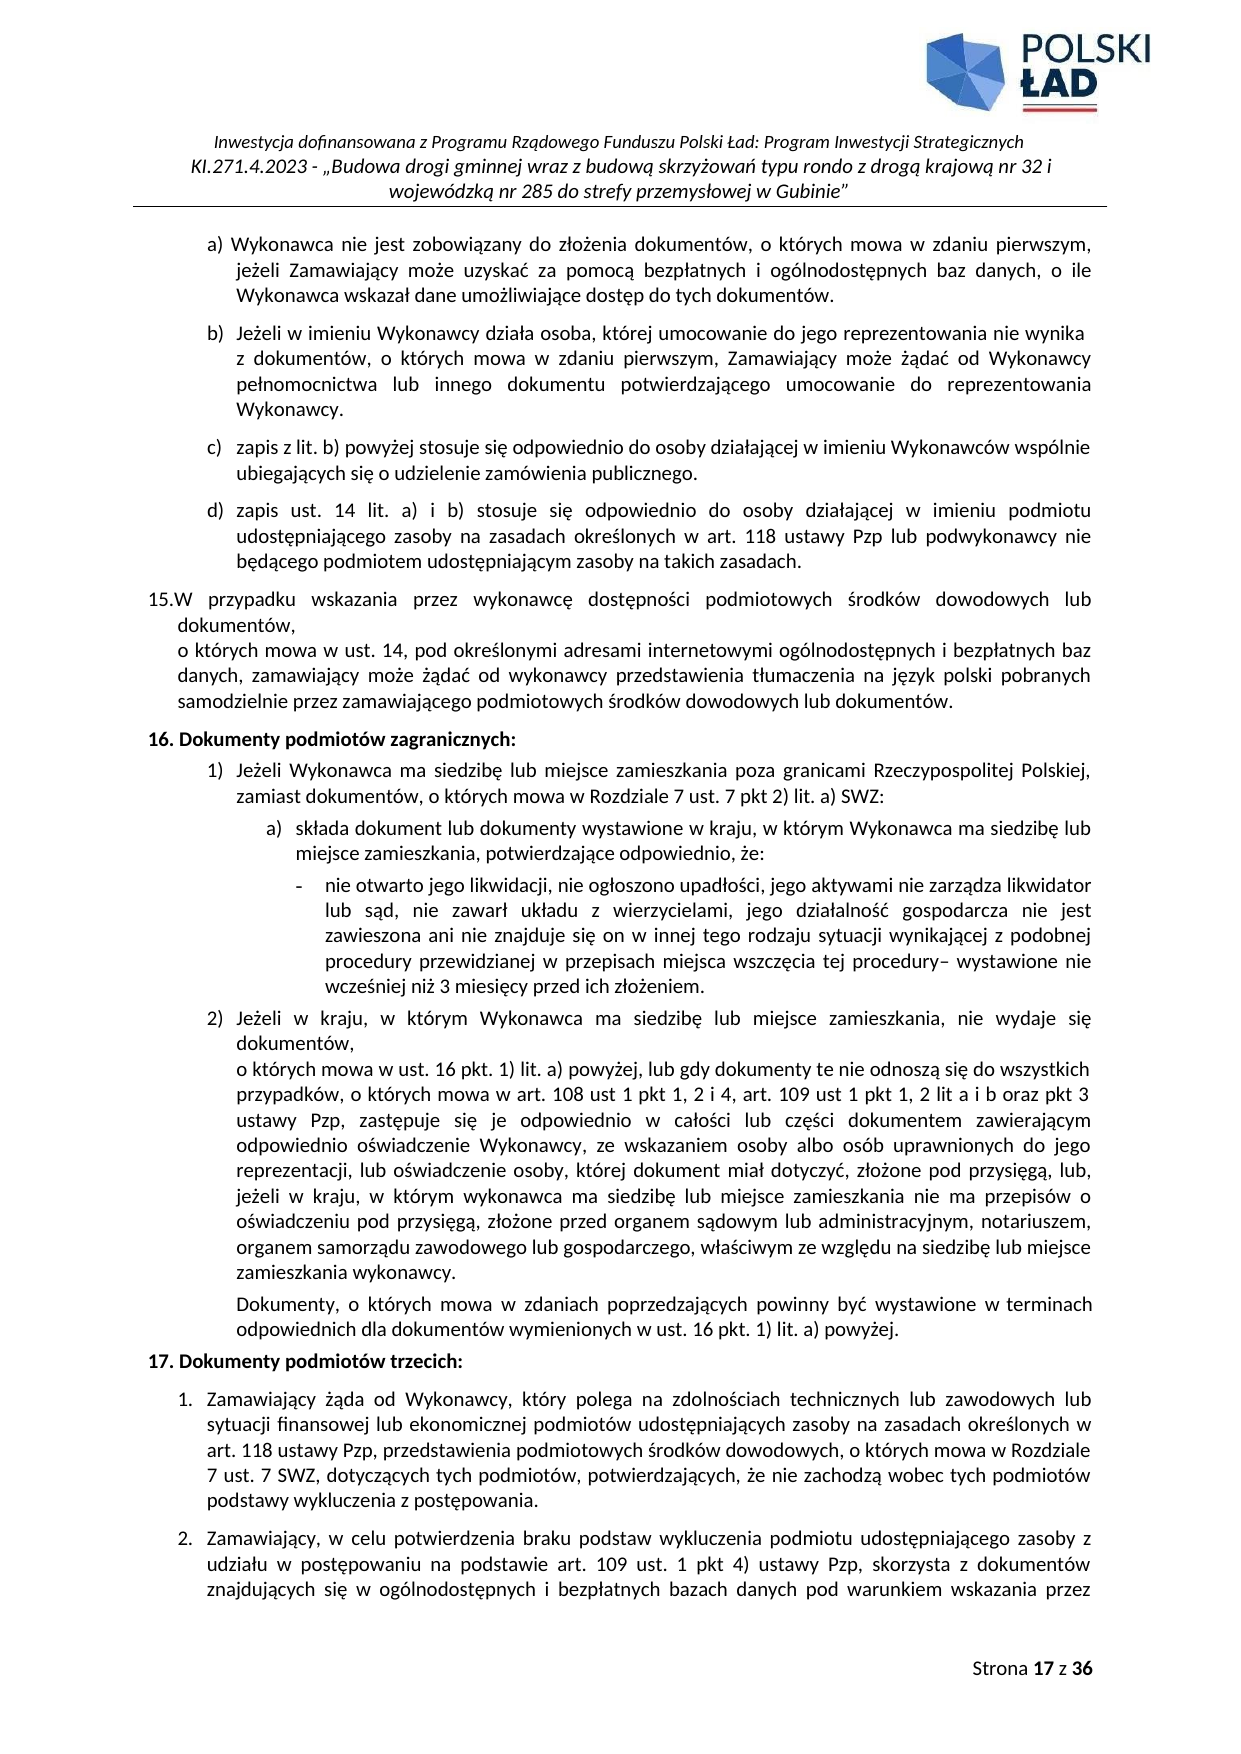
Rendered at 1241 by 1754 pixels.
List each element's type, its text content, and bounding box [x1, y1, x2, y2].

text b) Jeżeli w imieniu Wykonawcy działa osoba, której umocowanie do jego reprezentowania nie wynika z dokumentów, o których mowa w zdaniu pierwszym, Zamawiający może żądać od Wykonawcy pełnomocnictwa lub innego dokumentu potwierdzającego umocowanie do reprezentowania Wykonawcy. [207, 320, 1093, 422]
text 16. Dokumenty podmiotów zagranicznych: [148, 726, 1093, 751]
list Zamawiający żąda od Wykonawcy, który polega na zdolnościach technicznych lub zawodowych lub sytuacji finansowej lub ekonomicznej podmiotów udostępniających zasoby na zasadach określonych w art. 118 ustawy Pzp, przedstawienia podmiotowych środków dowodowych, o których mowa w Rozdziale 7 ust. 7 SWZ, dotyczących tych podmiotów, potwierdzających, że nie zachodzą wobec tych podmiotów podstawy wykluczenia z postępowania. [177, 1386, 1093, 1513]
list składa dokument lub dokumenty wystawione w kraju, w którym Wykonawca ma siedzibę lub miejsce zamieszkania, potwierdzające odpowiednio, że: [266, 815, 1093, 866]
text d) zapis ust. 14 lit. a) i b) stosuje się odpowiednio do osoby działającej w imieniu podmiotu udostępniającego zasoby na zasadach określonych w art. 118 ustawy Pzp lub podwykonawcy nie będącego podmiotem udostępniającym zasoby na takich zasadach. [207, 498, 1093, 574]
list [177, 1526, 1093, 1602]
text 17. Dokumenty podmiotów trzecich: [148, 1348, 1093, 1373]
list Jeżeli w kraju, w którym Wykonawca ma siedzibę lub miejsce zamieszkania, nie wydaje się dokumentów, o których mowa w ust. 16 pkt. 1) lit. a) powyżej, lub gdy dokumenty te nie odnoszą się do wszystkich przypadków, o których mowa w art. 108 ust 1 pkt 1, 2 i 4, art. 109 ust 1 pkt 1, 2 lit a i b oraz pkt 3 ustawy Pzp, zastępuje się je odpowiednio w całości lub części dokumentem zawierającym odpowiednio oświadczenie Wykonawcy, ze wskazaniem osoby albo osób uprawnionych do jego reprezentacji, lub oświadczenie osoby, której dokument miał dotyczyć, złożone pod przysięgą, lub, jeżeli w kraju, w którym wykonawca ma siedzibę lub miejsce zamieszkania nie ma przepisów o oświadczeniu pod przysięgą, złożone przed organem sądowym lub administracyjnym, notariuszem, organem samorządu zawodowego lub gospodarczego, właściwym ze względu na siedzibę lub miejsce zamieszkania wykonawcy. [207, 1005, 1093, 1285]
list Jeżeli Wykonawca ma siedzibę lub miejsce zamieszkania poza granicami Rzeczypospolitej Polskiej, zamiast dokumentów, o których mowa w Rozdziale 7 ust. 7 pkt 2) lit. a) SWZ: [207, 758, 1093, 808]
text a) Wykonawca nie jest zobowiązany do złożenia dokumentów, o których mowa w zdaniu pierwszym, jeżeli Zamawiający może uzyskać za pomocą bezpłatnych i ogólnodostępnych baz danych, o ile Wykonawca wskazał dane umożliwiające dostęp do tych dokumentów. [207, 231, 1093, 308]
list nie otwarto jego likwidacji, nie ogłoszono upadłości, jego aktywami nie zarządza likwidator lub sąd, nie zawarł układu z wierzycielami, jego działalność gospodarcza nie jest zawieszona ani nie znajduje się on w innej tego rodzaju sytuacji wynikającej z podobnej procedury przewidzianej w przepisach miejsca wszczęcia tej procedury– wystawione nie wcześniej niż 3 miesięcy przed ich złożeniem. [295, 872, 1093, 999]
picture [919, 27, 1151, 124]
text 15.W przypadku wskazania przez wykonawcę dostępności podmiotowych środków dowodowych lub dokumentów, o których mowa w ust. 14, pod określonymi adresami internetowymi ogólnodostępnych i bezpłatnych baz danych, zamawiający może żądać od wykonawcy przedstawienia tłumaczenia na język polski pobranych samodzielnie przez zamawiającego podmiotowych środków dowodowych lub dokumentów. [148, 586, 1093, 713]
text c) zapis z lit. b) powyżej stosuje się odpowiednio do osoby działającej w imieniu Wykonawców wspólnie ubiegających się o udzielenie zamówienia publicznego. [207, 434, 1093, 485]
text Dokumenty, o których mowa w zdaniach poprzedzających powinny być wystawione w terminach odpowiednich dla dokumentów wymienionych w ust. 16 pkt. 1) lit. a) powyżej. [236, 1291, 1093, 1342]
